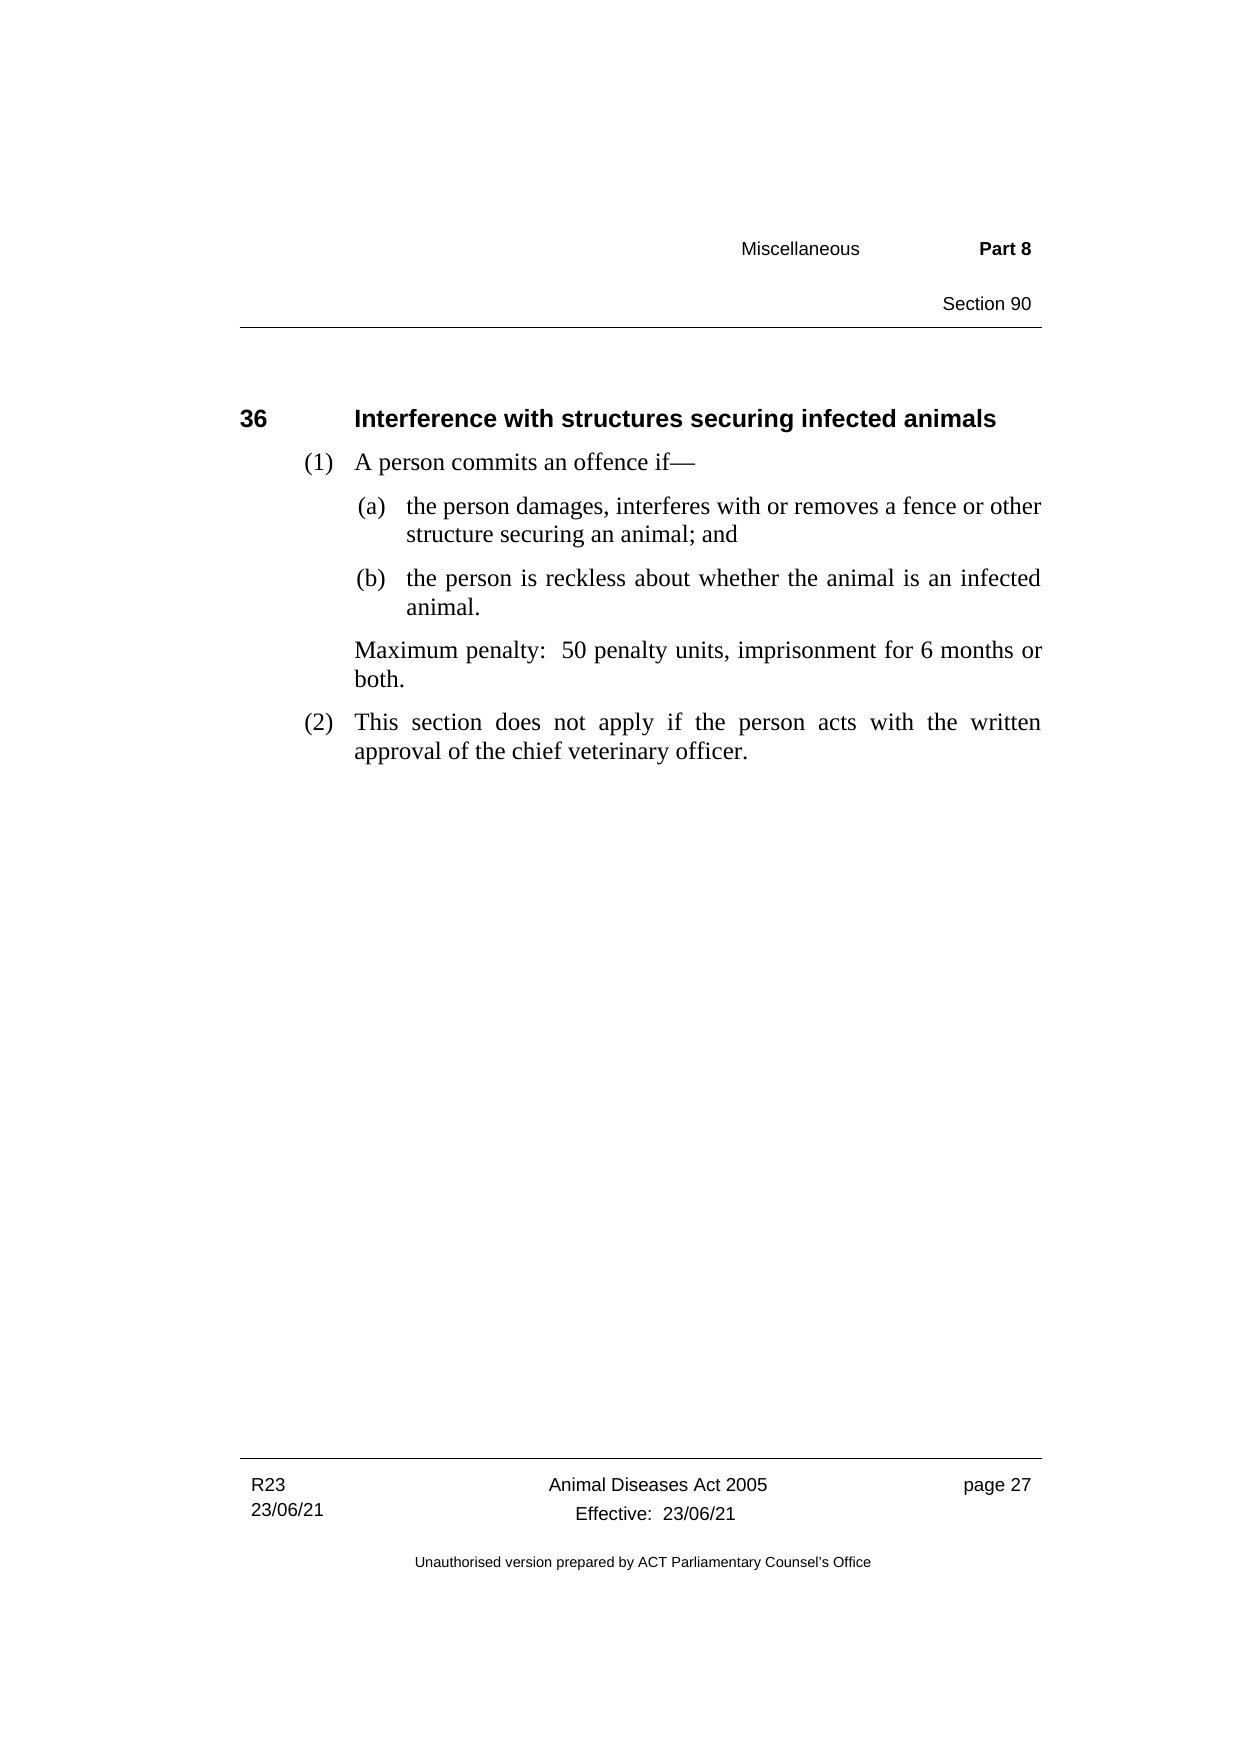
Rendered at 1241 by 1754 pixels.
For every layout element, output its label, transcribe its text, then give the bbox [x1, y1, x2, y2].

text (1) A person commits an offence if— [239, 447, 1042, 476]
text (2) This section does not apply if the person acts with the written approval of the chief veterinary officer. [239, 707, 1042, 764]
text (b) the person is reckless about whether the animal is an infected animal. [239, 563, 1042, 620]
text 36 Interference with structures securing infected animals [239, 404, 1042, 433]
text (a) the person damages, interferes with or removes a fence or other structure securing an animal; and [239, 491, 1042, 548]
text Maximum penalty: 50 penalty units, imprisonment for 6 months or both. [354, 635, 1042, 692]
